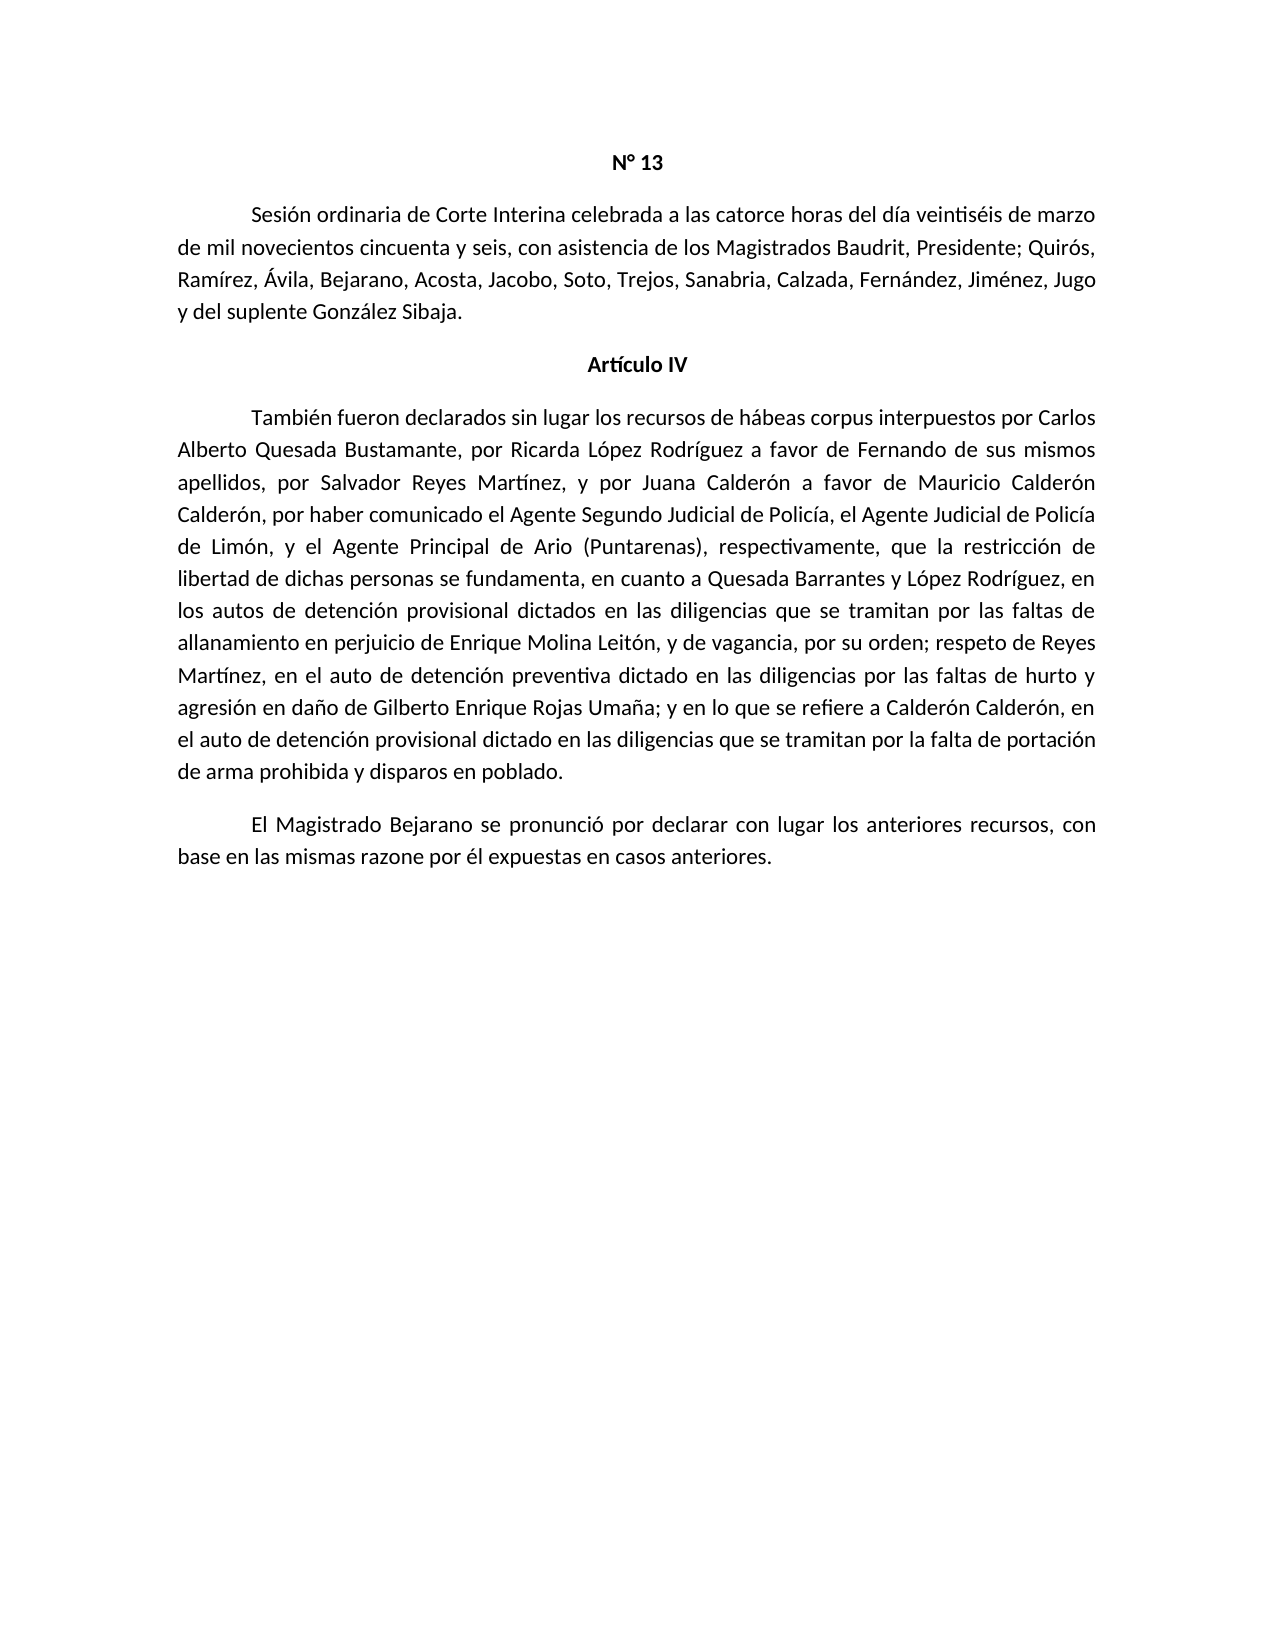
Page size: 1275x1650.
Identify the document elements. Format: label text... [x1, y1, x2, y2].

text También fueron declarados sin lugar los recursos de hábeas corpus interpuestos por Carlos Alberto Quesada Bustamante, por Ricarda López Rodríguez a favor de Fernando de sus mismos apellidos, por Salvador Reyes Martínez, y por Juana Calderón a favor de Mauricio Calderón Calderón, por haber comunicado el Agente Segundo Judicial de Policía, el Agente Judicial de Policía de Limón, y el Agente Principal de Ario (Puntarenas), respectivamente, que la restricción de libertad de dichas personas se fundamenta, en cuanto a Quesada Barrantes y López Rodríguez, en los autos de detención provisional dictados en las diligencias que se tramitan por las faltas de allanamiento en perjuicio de Enrique Molina Leitón, y de vagancia, por su orden; respeto de Reyes Martínez, en el auto de detención preventiva dictado en las diligencias por las faltas de hurto y agresión en daño de Gilberto Enrique Rojas Umaña; y en lo que se refiere a Calderón Calderón, en el auto de detención provisional dictado en las diligencias que se tramitan por la falta de portación de arma prohibida y disparos en poblado. [177, 403, 1098, 785]
text El Magistrado Bejarano se pronunció por declarar con lugar los anteriores recursos, con base en las mismas razone por él expuestas en casos anteriores. [177, 810, 1098, 871]
text Artículo IV [177, 350, 1098, 378]
text N° 13 [177, 148, 1098, 176]
text Sesión ordinaria de Corte Interina celebrada a las catorce horas del día veintiséis de marzo de mil novecientos cincuenta y seis, con asistencia de los Magistrados Baudrit, Presidente; Quirós, Ramírez, Ávila, Bejarano, Acosta, Jacobo, Soto, Trejos, Sanabria, Calzada, Fernández, Jiménez, Jugo y del suplente González Sibaja. [177, 201, 1098, 325]
